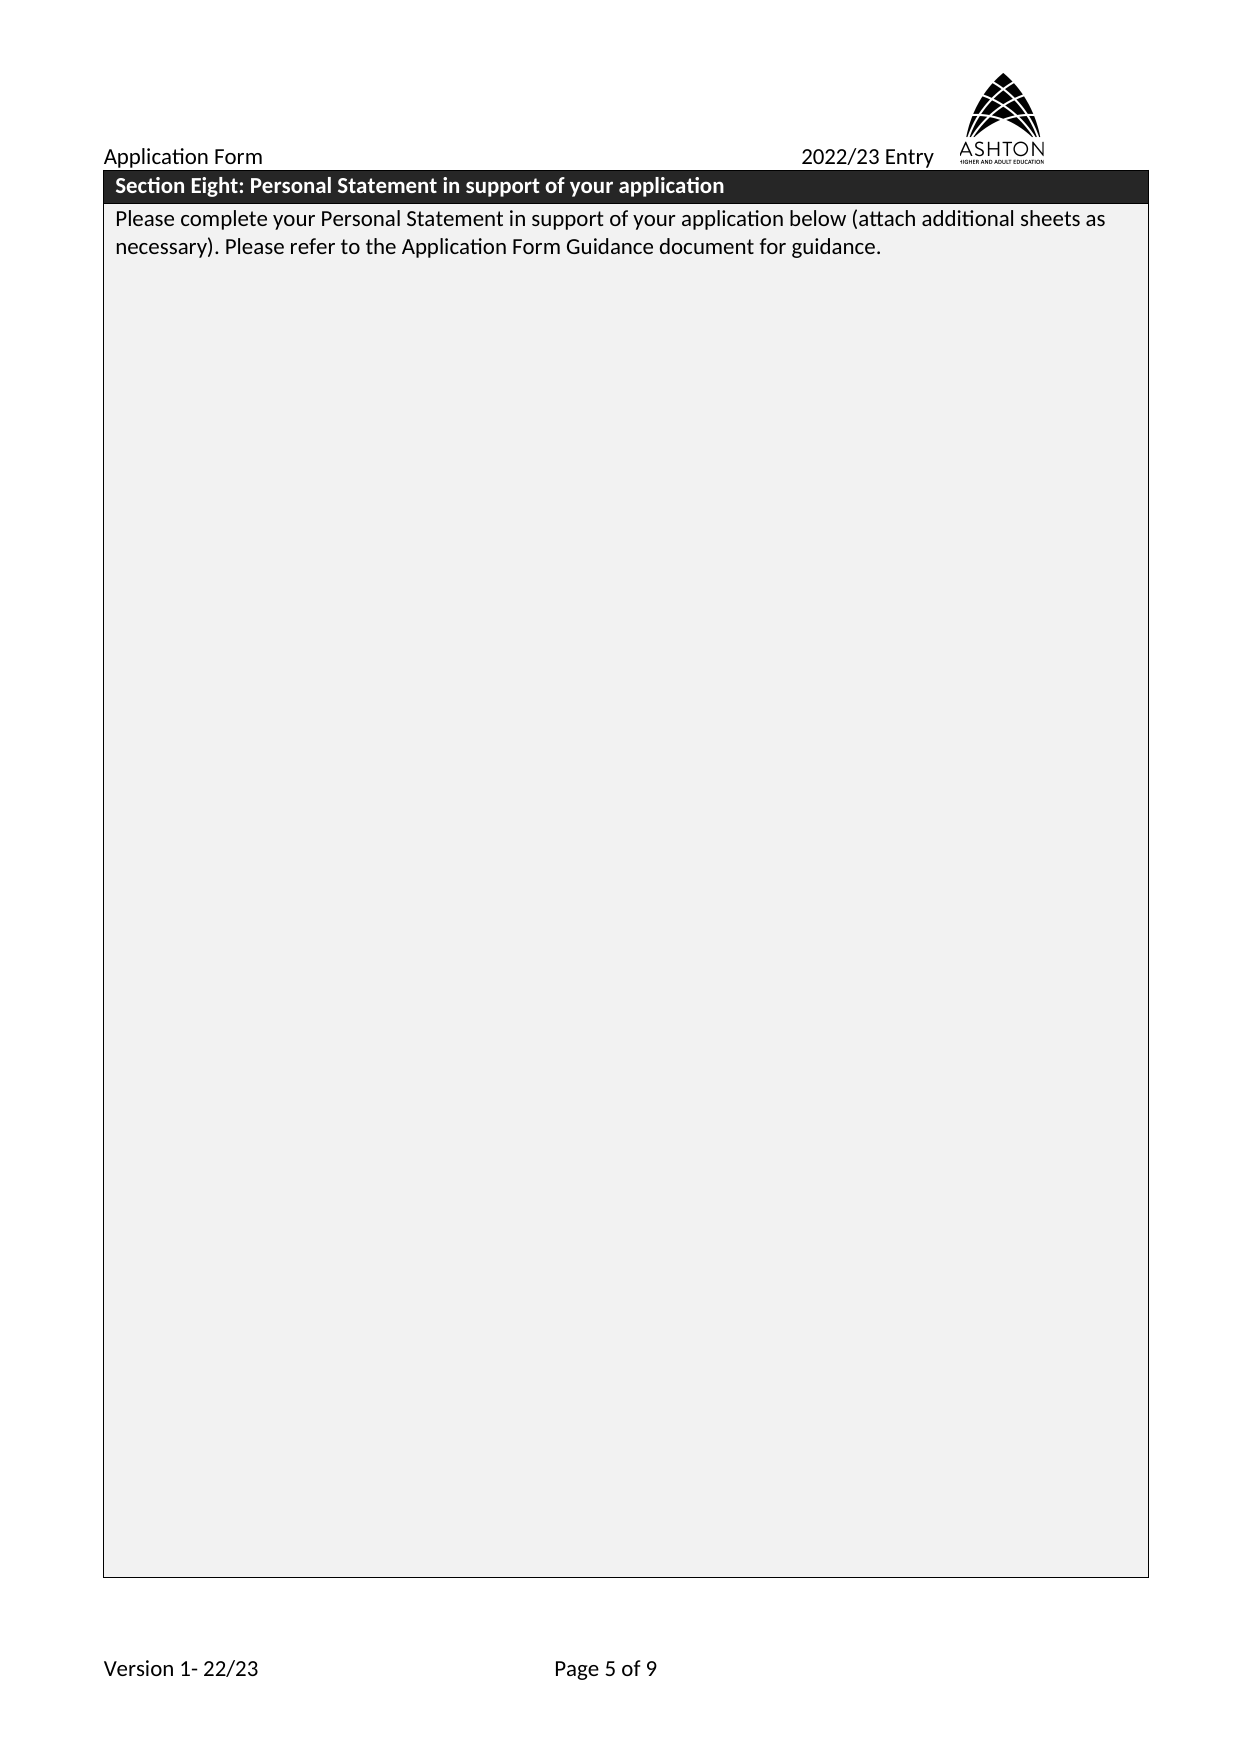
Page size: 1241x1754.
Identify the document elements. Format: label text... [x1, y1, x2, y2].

table_header Section Eight: Personal Statement in support of your application [104, 171, 1148, 203]
picture [960, 73, 1044, 164]
table_cell Please complete your Personal Statement in support of your application below (attach additional sheets as necessary). Please refer to the Application Form Guidance document for guidance. [104, 204, 1148, 1577]
